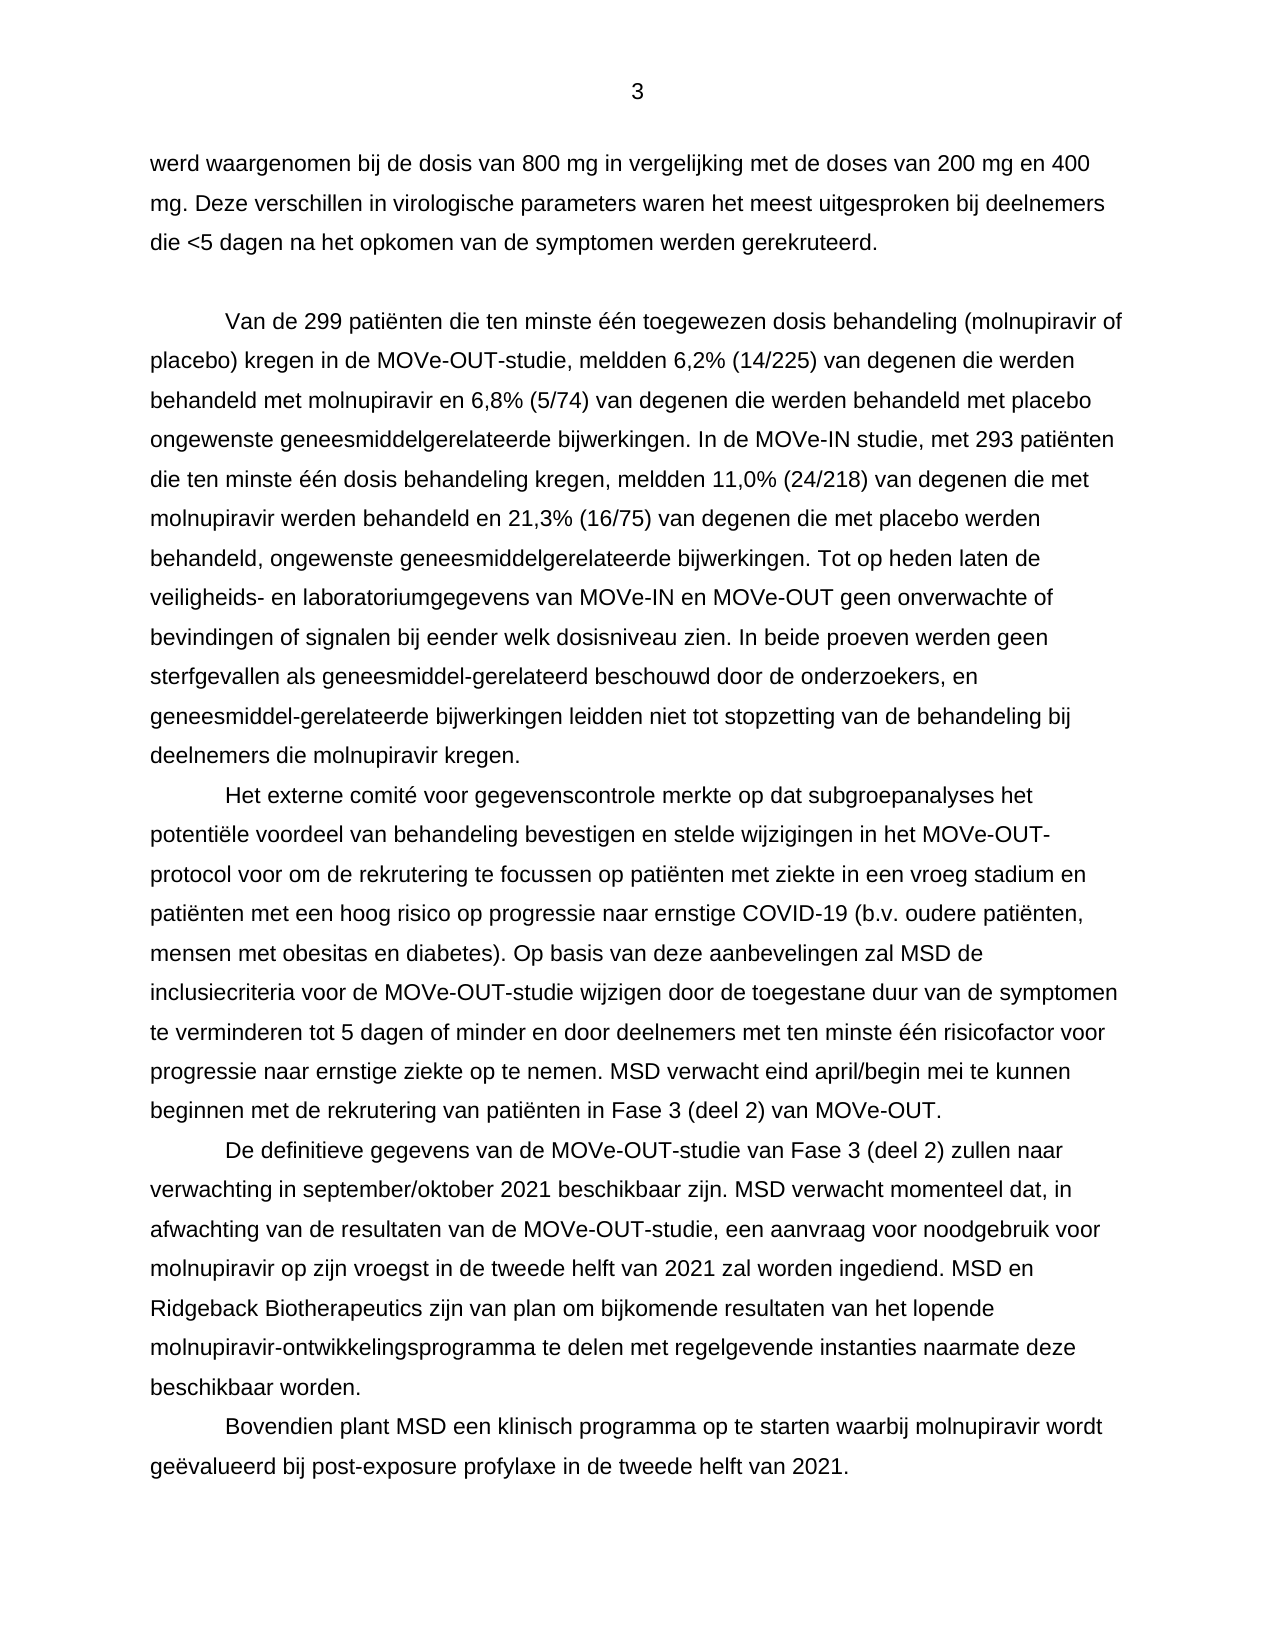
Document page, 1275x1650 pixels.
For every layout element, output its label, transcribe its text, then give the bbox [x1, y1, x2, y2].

text De definitieve gegevens van de MOVe-OUT-studie van Fase 3 (deel 2) zullen naar verwachting in september/oktober 2021 beschikbaar zijn. MSD verwacht momenteel dat, in afwachting van de resultaten van de MOVe-OUT-studie, een aanvraag voor noodgebruik voor molnupiravir op zijn vroegst in de tweede helft van 2021 zal worden ingediend. MSD en Ridgeback Biotherapeutics zijn van plan om bijkomende resultaten van het lopende molnupiravir-ontwikkelingsprogramma te delen met regelgevende instanties naarmate deze beschikbaar worden. [150, 1137, 1125, 1400]
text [150, 150, 1125, 255]
text Van de 299 patiënten die ten minste één toegewezen dosis behandeling (molnupiravir of placebo) kregen in de MOVe-OUT-studie, meldden 6,2% (14/225) van degenen die werden behandeld met molnupiravir en 6,8% (5/74) van degenen die werden behandeld met placebo ongewenste geneesmiddelgerelateerde bijwerkingen. In de MOVe-IN studie, met 293 patiënten die ten minste één dosis behandeling kregen, meldden 11,0% (24/218) van degenen die met molnupiravir werden behandeld en 21,3% (16/75) van degenen die met placebo werden behandeld, ongewenste geneesmiddelgerelateerde bijwerkingen. Tot op heden laten de veiligheids- en laboratoriumgegevens van MOVe-IN en MOVe-OUT geen onverwachte of bevindingen of signalen bij eender welk dosisniveau zien. In beide proeven werden geen sterfgevallen als geneesmiddel-gerelateerd beschouwd door de onderzoekers, en geneesmiddel-gerelateerde bijwerkingen leidden niet tot stopzetting van de behandeling bij deelnemers die molnupiravir kregen. [150, 308, 1125, 768]
text Bovendien plant MSD een klinisch programma op te starten waarbij molnupiravir wordt geëvalueerd bij post-exposure profylaxe in de tweede helft van 2021. [150, 1413, 1125, 1479]
text Het externe comité voor gegevenscontrole merkte op dat subgroepanalyses het potentiële voordeel van behandeling bevestigen en stelde wijzigingen in het MOVe-OUT-protocol voor om de rekrutering te focussen op patiënten met ziekte in een vroeg stadium en patiënten met een hoog risico op progressie naar ernstige COVID-19 (b.v. oudere patiënten, mensen met obesitas en diabetes). Op basis van deze aanbevelingen zal MSD de inclusiecriteria voor de MOVe-OUT-studie wijzigen door de toegestane duur van de symptomen te verminderen tot 5 dagen of minder en door deelnemers met ten minste één risicofactor voor progressie naar ernstige ziekte op te nemen. MSD verwacht eind april/begin mei te kunnen beginnen met de rekrutering van patiënten in Fase 3 (deel 2) van MOVe-OUT. [150, 782, 1125, 1124]
